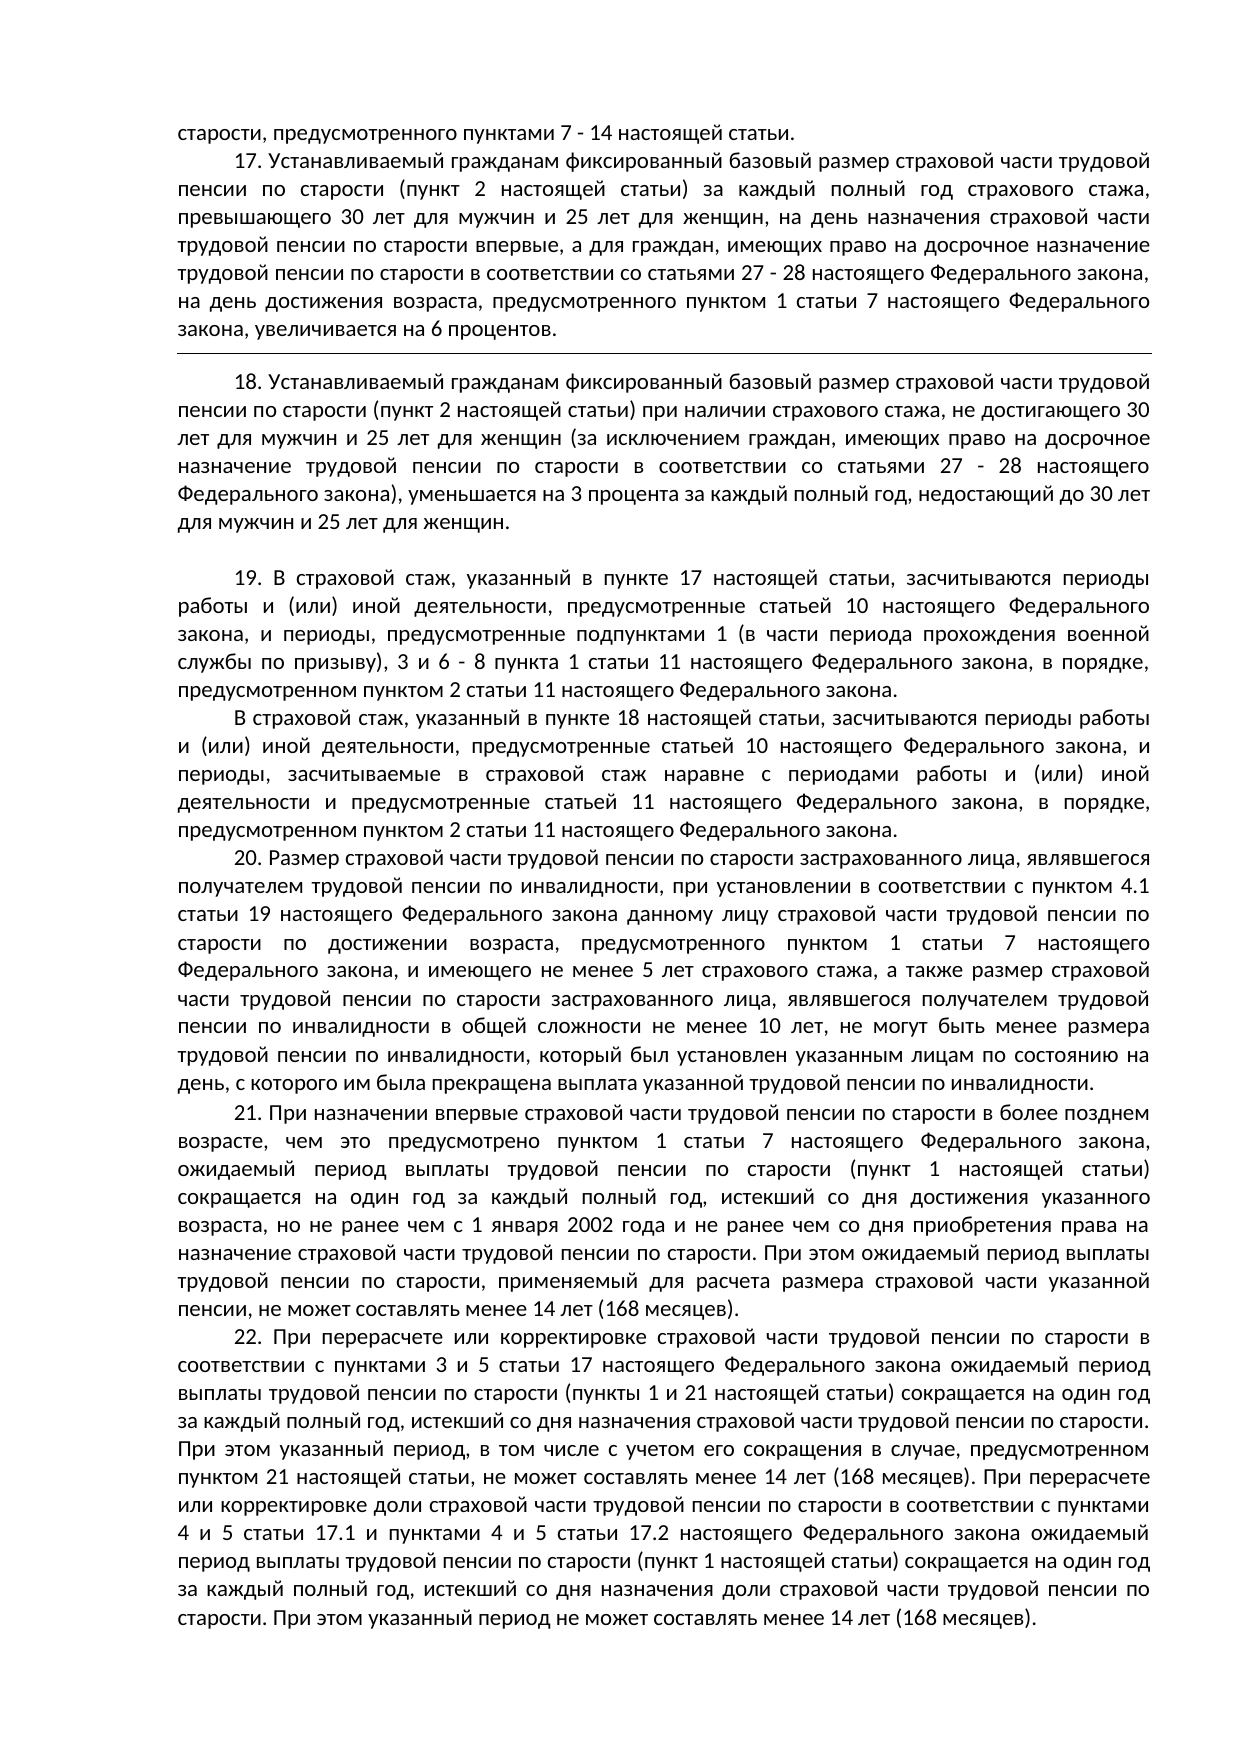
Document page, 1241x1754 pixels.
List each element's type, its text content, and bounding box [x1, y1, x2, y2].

text 22. При перерасчете или корректировке страховой части трудовой пенсии по старости в соответствии с пунктами 3 и 5 статьи 17 настоящего Федерального закона ожидаемый период выплаты трудовой пенсии по старости (пункты 1 и 21 настоящей статьи) сокращается на один год за каждый полный год, истекший со дня назначения страховой части трудовой пенсии по старости. При этом указанный период, в том числе с учетом его сокращения в случае, предусмотренном пунктом 21 настоящей статьи, не может составлять менее 14 лет (168 месяцев). При перерасчете или корректировке доли страховой части трудовой пенсии по старости в соответствии с пунктами 4 и 5 статьи 17.1 и пунктами 4 и 5 статьи 17.2 настоящего Федерального закона ожидаемый период выплаты трудовой пенсии по старости (пункт 1 настоящей статьи) сокращается на один год за каждый полный год, истекший со дня назначения доли страховой части трудовой пенсии по старости. При этом указанный период не может составлять менее 14 лет (168 месяцев). [177, 1322, 1152, 1631]
text 20. Размер страховой части трудовой пенсии по старости застрахованного лица, являвшегося получателем трудовой пенсии по инвалидности, при установлении в соответствии с пунктом 4.1 статьи 19 настоящего Федерального закона данному лицу страховой части трудовой пенсии по старости по достижении возраста, предусмотренного пунктом 1 статьи 7 настоящего Федерального закона, и имеющего не менее 5 лет страхового стажа, а также размер страховой части трудовой пенсии по старости застрахованного лица, являвшегося получателем трудовой пенсии по инвалидности в общей сложности не менее 10 лет, не могут быть менее размера трудовой пенсии по инвалидности, который был установлен указанным лицам по состоянию на день, с которого им была прекращена выплата указанной трудовой пенсии по инвалидности. [177, 843, 1152, 1096]
text 18. Устанавливаемый гражданам фиксированный базовый размер страховой части трудовой пенсии по старости (пункт 2 настоящей статьи) при наличии страхового стажа, не достигающего 30 лет для мужчин и 25 лет для женщин (за исключением граждан, имеющих право на досрочное назначение трудовой пенсии по старости в соответствии со статьями 27 - 28 настоящего Федерального закона), уменьшается на 3 процента за каждый полный год, недостающий до 30 лет для мужчин и 25 лет для женщин. [177, 367, 1152, 535]
text 21. При назначении впервые страховой части трудовой пенсии по старости в более позднем возрасте, чем это предусмотрено пунктом 1 статьи 7 настоящего Федерального закона, ожидаемый период выплаты трудовой пенсии по старости (пункт 1 настоящей статьи) сокращается на один год за каждый полный год, истекший со дня достижения указанного возраста, но не ранее чем с 1 января 2002 года и не ранее чем со дня приобретения права на назначение страховой части трудовой пенсии по старости. При этом ожидаемый период выплаты трудовой пенсии по старости, применяемый для расчета размера страховой части указанной пенсии, не может составлять менее 14 лет (168 месяцев). [177, 1098, 1152, 1322]
text 19. В страховой стаж, указанный в пункте 17 настоящей статьи, засчитываются периоды работы и (или) иной деятельности, предусмотренные статьей 10 настоящего Федерального закона, и периоды, предусмотренные подпунктами 1 (в части периода прохождения военной службы по призыву), 3 и 6 - 8 пункта 1 статьи 11 настоящего Федерального закона, в порядке, предусмотренном пунктом 2 статьи 11 настоящего Федерального закона. [177, 563, 1152, 703]
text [177, 118, 1152, 146]
text В страховой стаж, указанный в пункте 18 настоящей статьи, засчитываются периоды работы и (или) иной деятельности, предусмотренные статьей 10 настоящего Федерального закона, и периоды, засчитываемые в страховой стаж наравне с периодами работы и (или) иной деятельности и предусмотренные статьей 11 настоящего Федерального закона, в порядке, предусмотренном пунктом 2 статьи 11 настоящего Федерального закона. [177, 703, 1152, 843]
text 17. Устанавливаемый гражданам фиксированный базовый размер страховой части трудовой пенсии по старости (пункт 2 настоящей статьи) за каждый полный год страхового стажа, превышающего 30 лет для мужчин и 25 лет для женщин, на день назначения страховой части трудовой пенсии по старости впервые, а для граждан, имеющих право на досрочное назначение трудовой пенсии по старости в соответствии со статьями 27 - 28 настоящего Федерального закона, на день достижения возраста, предусмотренного пунктом 1 статьи 7 настоящего Федерального закона, увеличивается на 6 процентов. [177, 146, 1152, 342]
